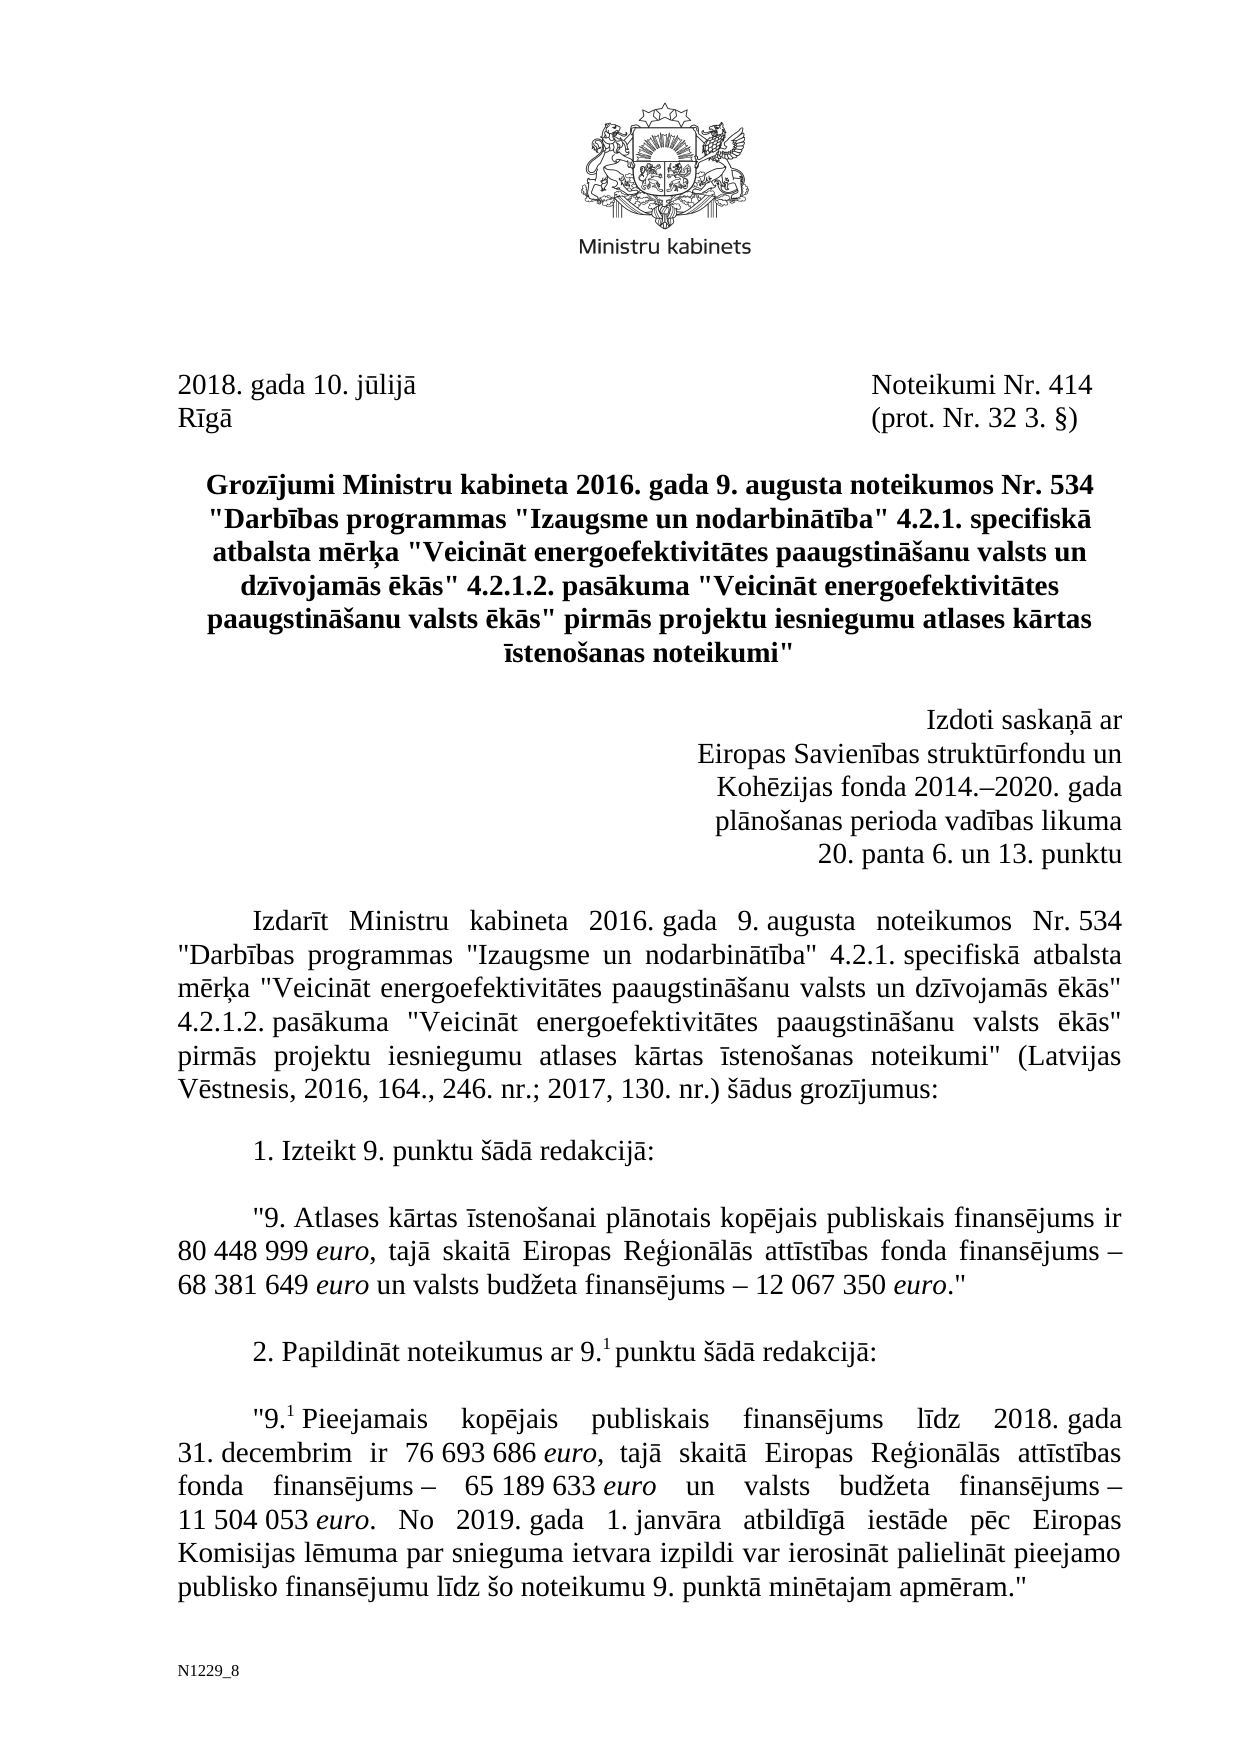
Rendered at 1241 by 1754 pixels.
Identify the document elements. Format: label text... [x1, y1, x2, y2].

text Izdoti saskaņā ar [177, 702, 1122, 736]
picture [177, 101, 1152, 267]
text Eiropas Savienības struktūrfondu un [177, 736, 1122, 769]
text 2. Papildināt noteikumus ar 9.1 punktu šādā redakcijā: [177, 1334, 1122, 1368]
text "9.1 Pieejamais kopējais publiskais finansējums līdz 2018. gada 31. decembrim ir 76 693 686 euro, tajā skaitā Eiropas Reģionālās attīstības fonda finansējums – 65 189 633 euro un valsts budžeta finansējums – 11 504 053 euro. No 2019. gada 1. janvāra atbildīgā iestāde pēc Eiropas Komisijas lēmuma par snieguma ietvara izpildi var ierosināt palielināt pieejamo publisko finansējumu līdz šo noteikumu 9. punktā minētajam apmēram." [177, 1401, 1122, 1602]
text "9. Atlases kārtas īstenošanai plānotais kopējais publiskais finansējums ir 80 448 999 euro, tajā skaitā Eiropas Reģionālās attīstības fonda finansējums – 68 381 649 euro un valsts budžeta finansējums – 12 067 350 euro." [177, 1200, 1122, 1301]
text 20. panta 6. un 13. punktu [177, 836, 1122, 870]
text Izdarīt Ministru kabineta 2016. gada 9. augusta noteikumos Nr. 534 "Darbības programmas "Izaugsme un nodarbinātība" 4.2.1. specifiskā atbalsta mērķa "Veicināt energoefektivitātes paaugstināšanu valsts un dzīvojamās ēkās" 4.2.1.2. pasākuma "Veicināt energoefektivitātes paaugstināšanu valsts ēkās" pirmās projektu iesniegumu atlases kārtas īstenošanas noteikumi" (Latvijas Vēstnesis, 2016, 164., 246. nr.; 2017, 130. nr.) šādus grozījumus: [177, 903, 1122, 1105]
text Grozījumi Ministru kabineta 2016. gada 9. augusta noteikumos Nr. 534 "Darbības programmas "Izaugsme un nodarbinātība" 4.2.1. specifiskā atbalsta mērķa "Veicināt energoefektivitātes paaugstināšanu valsts un dzīvojamās ēkās" 4.2.1.2. pasākuma "Veicināt energoefektivitātes paaugstināšanu valsts ēkās" pirmās projektu iesniegumu atlases kārtas īstenošanas noteikumi" [177, 467, 1122, 669]
text 2018. gada 10. jūlijā Noteikumi Nr. 414 [177, 367, 1122, 400]
text Rīgā (prot. Nr. 32 3. §) [177, 400, 1122, 434]
text plānošanas perioda vadības likuma [177, 803, 1122, 836]
text 1. Izteikt 9. punktu šādā redakcijā: [177, 1133, 1122, 1166]
text Kohēzijas fonda 2014.–2020. gada [177, 769, 1122, 803]
